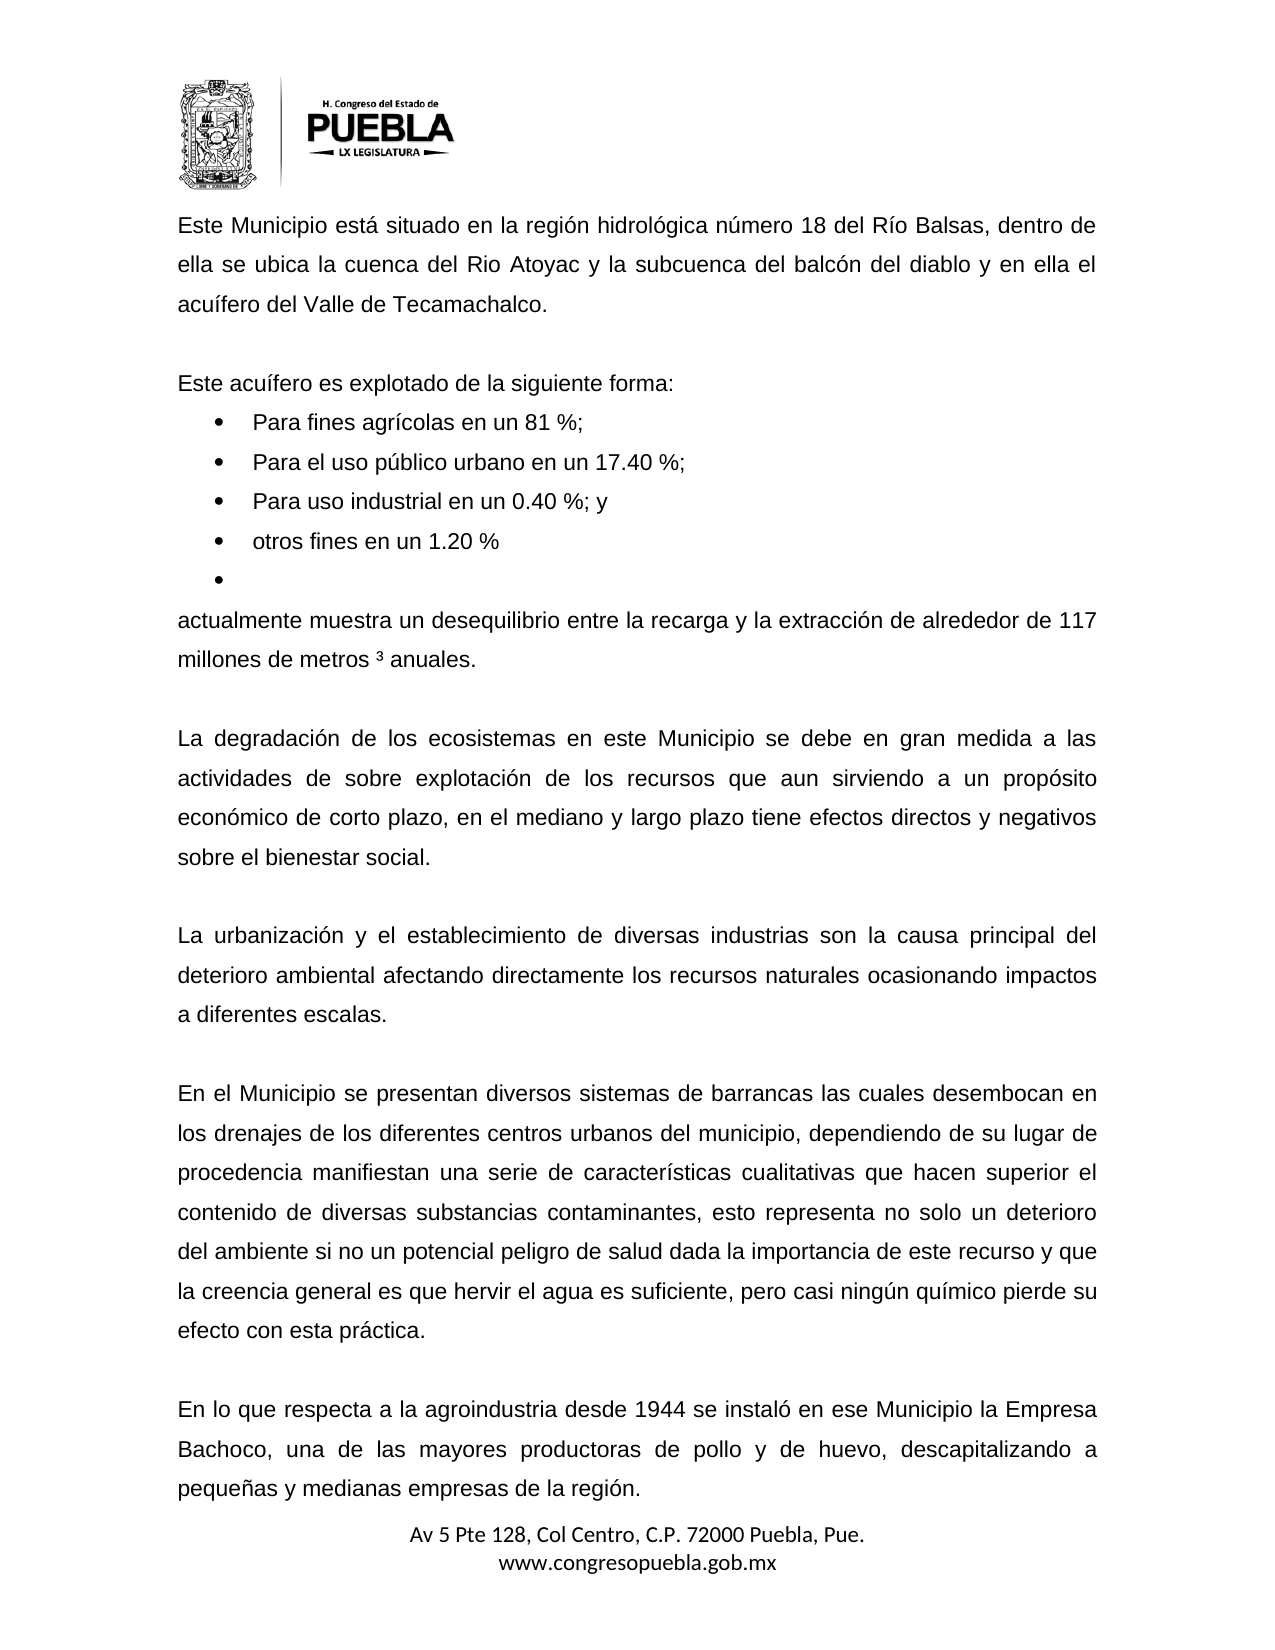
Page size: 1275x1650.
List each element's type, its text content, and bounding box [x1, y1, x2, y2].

list Para el uso público urbano en un 17.40 %; [215, 449, 1098, 475]
list Para fines agrícolas en un 81 %; [215, 409, 1098, 436]
text Este Municipio está situado en la región hidrológica número 18 del Río Balsas, dentro de ella se ubica la cuenca del Rio Atoyac y la subcuenca del balcón del diablo y en ella el acuífero del Valle de Tecamachalco. [177, 212, 1098, 317]
list Para uso industrial en un 0.40 %; y [215, 488, 1098, 514]
list otros fines en un 1.20 % [215, 528, 1098, 554]
text La urbanización y el establecimiento de diversas industrias son la causa principal del deterioro ambiental afectando directamente los recursos naturales ocasionando impactos a diferentes escalas. [177, 922, 1098, 1028]
text actualmente muestra un desequilibrio entre la recarga y la extracción de alrededor de 117 millones de metros ³ anuales. [177, 607, 1098, 672]
text En lo que respecta a la agroindustria desde 1944 se instaló en ese Municipio la Empresa Bachoco, una de las mayores productoras de pollo y de huevo, descapitalizando a pequeñas y medianas empresas de la región. [177, 1396, 1098, 1501]
picture [176, 76, 460, 193]
text Este acuífero es explotado de la siguiente forma: [177, 370, 1098, 396]
text En el Municipio se presentan diversos sistemas de barrancas las cuales desembocan en los drenajes de los diferentes centros urbanos del municipio, dependiendo de su lugar de procedencia manifiestan una serie de características cualitativas que hacen superior el contenido de diversas substancias contaminantes, esto representa no solo un deterioro del ambiente si no un potencial peligro de salud dada la importancia de este recurso y que la creencia general es que hervir el agua es suficiente, pero casi ningún químico pierde su efecto con esta práctica. [177, 1080, 1098, 1343]
text La degradación de los ecosistemas en este Municipio se debe en gran medida a las actividades de sobre explotación de los recursos que aun sirviendo a un propósito económico de corto plazo, en el mediano y largo plazo tiene efectos directos y negativos sobre el bienestar social. [177, 725, 1098, 870]
